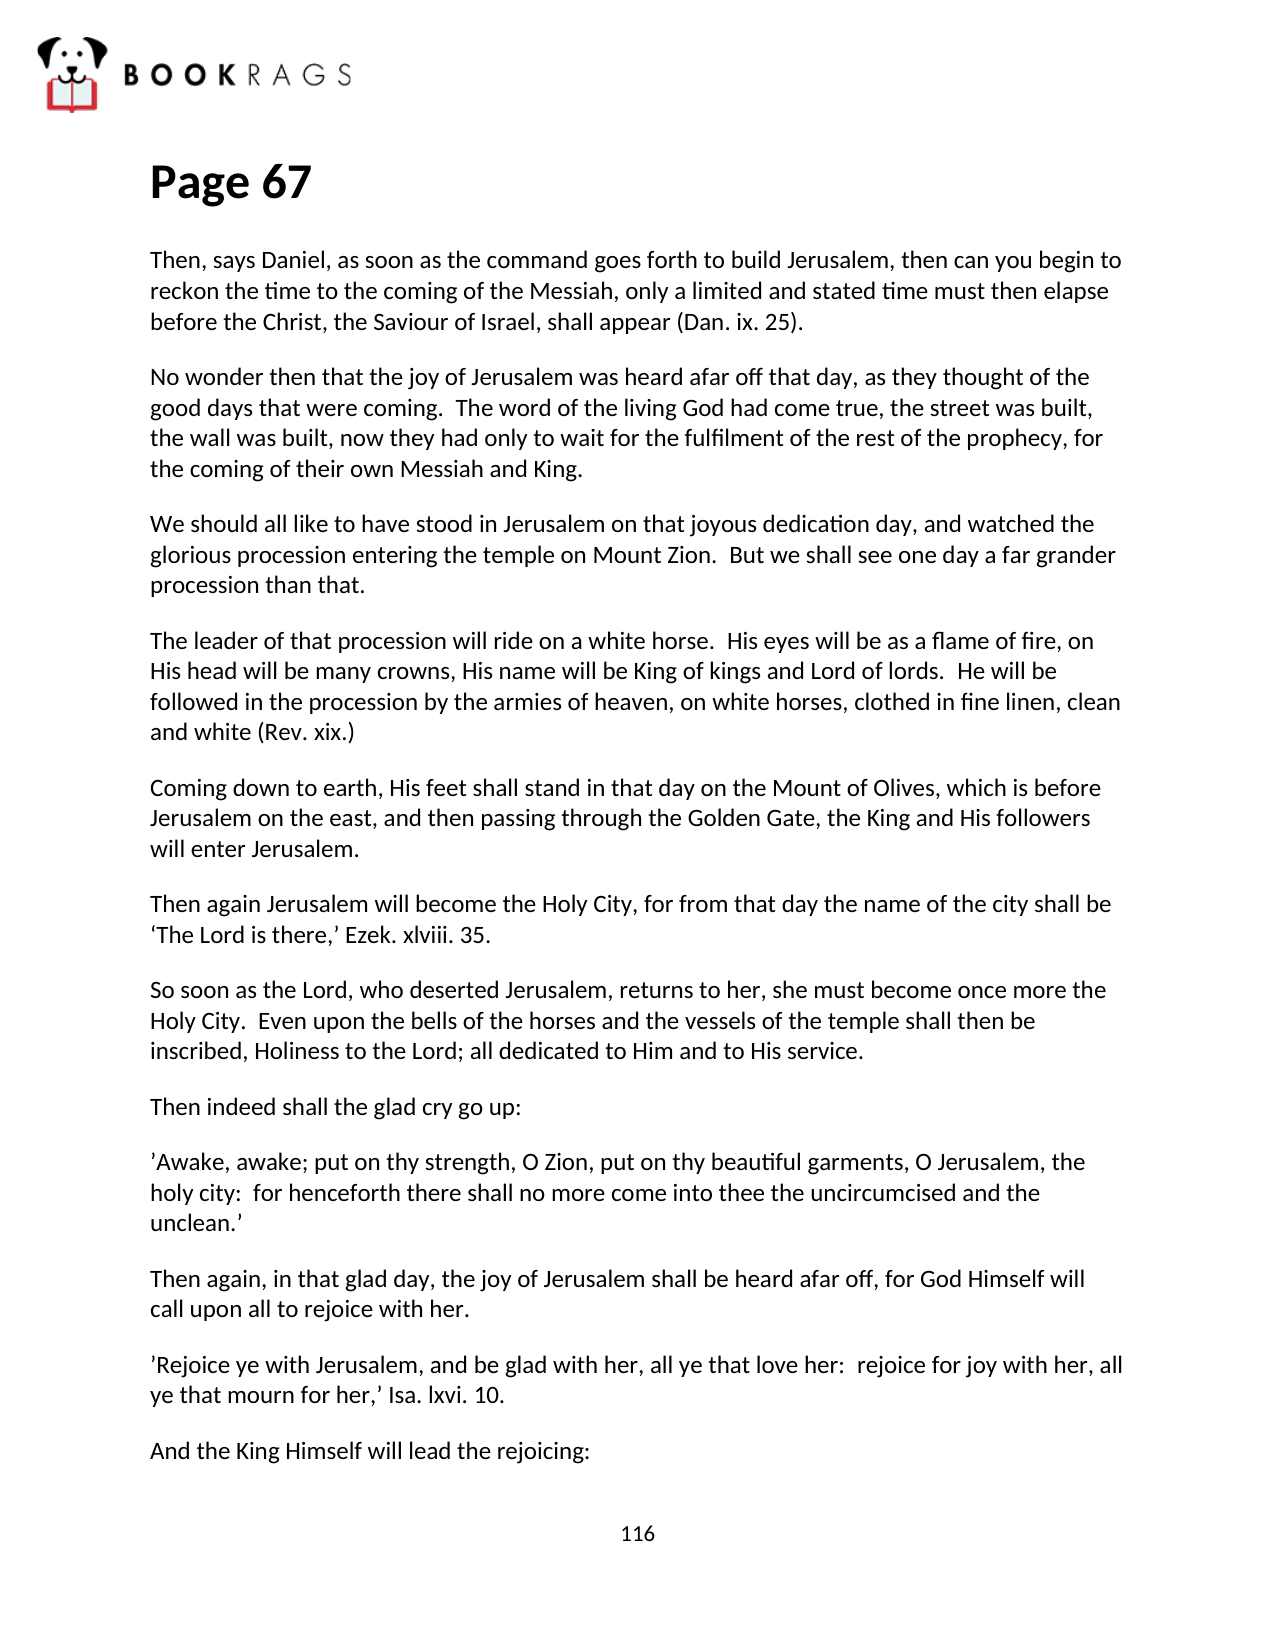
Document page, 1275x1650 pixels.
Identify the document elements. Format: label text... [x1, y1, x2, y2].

text Then, says Daniel, as soon as the command goes forth to build Jerusalem, then can you begin to reckon the time to the coming of the Messiah, only a limited and stated time must then elapse before the Christ, the Saviour of Israel, shall appear (Dan. ix. 25). [150, 244, 1125, 336]
text Coming down to earth, His feet shall stand in that day on the Mount of Olives, which is before Jerusalem on the east, and then passing through the Golden Gate, the King and His followers will enter Jerusalem. [150, 772, 1125, 863]
text Then again Jerusalem will become the Holy City, for from that day the name of the city shall be ‘The Lord is there,’ Ezek. xlviii. 35. [150, 888, 1125, 949]
text And the King Himself will lead the rejoicing: [150, 1435, 1125, 1466]
text So soon as the Lord, who deserted Jerusalem, returns to her, she must become once more the Holy City. Even upon the bells of the horses and the vessels of the temple shall then be inscribed, Holiness to the Lord; all dedicated to Him and to His service. [150, 974, 1125, 1066]
picture [37, 37, 351, 113]
text Then again, in that glad day, the joy of Jerusalem shall be heard afar off, for God Himself will call upon all to rejoice with her. [150, 1263, 1125, 1324]
text We should all like to have stood in Jerusalem on that joyous dedication day, and watched the glorious procession entering the temple on Mount Zion. But we shall see one day a far grander procession than that. [150, 508, 1125, 600]
text Then indeed shall the glad cry go up: [150, 1091, 1125, 1122]
text ’Awake, awake; put on thy strength, O Zion, put on thy beautiful garments, O Jerusalem, the holy city: for henceforth there shall no more come into thee the uncircumcised and the unclean.’ [150, 1147, 1125, 1238]
text The leader of that procession will ride on a white horse. His eyes will be as a flame of fire, on His head will be many crowns, His name will be King of kings and Lord of lords. He will be followed in the procession by the armies of heaven, on white horses, clothed in fine linen, clean and white (Rev. xix.) [150, 625, 1125, 747]
text ’Rejoice ye with Jerusalem, and be glad with her, all ye that love her: rejoice for joy with her, all ye that mourn for her,’ Isa. lxvi. 10. [150, 1349, 1125, 1410]
text No wonder then that the joy of Jerusalem was heard afar off that day, as they thought of the good days that were coming. The word of the living God had come true, the street was built, the wall was built, now they had only to wait for the fulfilment of the rest of the prophecy, for the coming of their own Messiah and King. [150, 361, 1125, 483]
text Page 67 [150, 150, 1125, 211]
